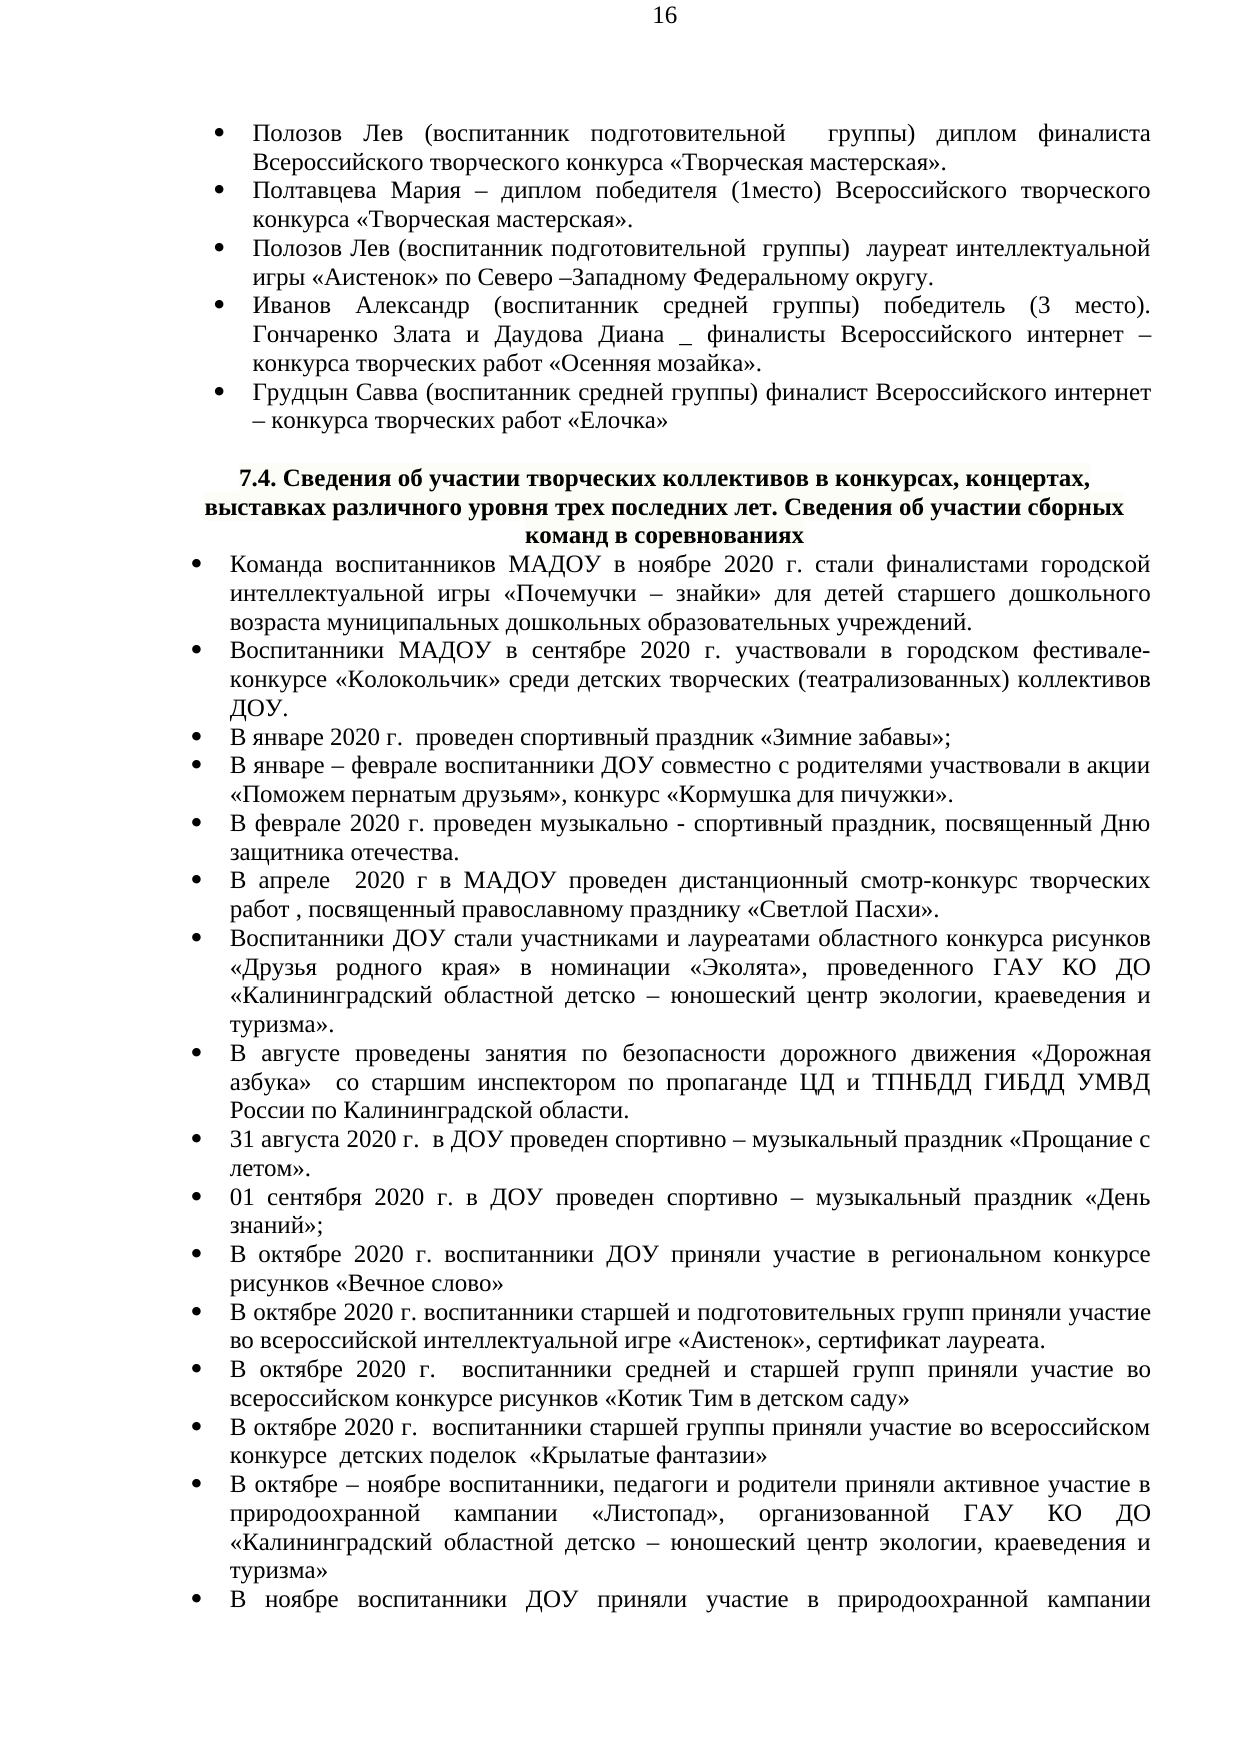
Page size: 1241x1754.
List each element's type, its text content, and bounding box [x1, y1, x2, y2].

text 7.4. Сведения об участии творческих коллективов в конкурсах, концертах, выставках различного уровня трех последних лет. Сведения об участии сборных команд в соревнованиях [177, 463, 525, 549]
list В октябре 2020 г. воспитанники средней и старшей групп приняли участие во всероссийском конкурсе рисунков «Котик Тим в детском саду» [192, 1354, 1152, 1412]
list Воспитанники МАДОУ в сентябре 2020 г. участвовали в городском фестивале- конкурсе «Колокольчик» среди детских творческих (театрализованных) коллективов ДОУ. [192, 636, 1152, 722]
list В январе 2020 г. проведен спортивный праздник «Зимние забавы»; [192, 722, 1152, 751]
list В октябре – ноябре воспитанники, педагоги и родители приняли активное участие в природоохранной кампании «Листопад», организованной ГАУ КО ДО «Калининградский областной детско – юношеский центр экологии, краеведения и туризма» [192, 1469, 1152, 1584]
list Команда воспитанников МАДОУ в ноябре 2020 г. стали финалистами городской интеллектуальной игры «Почемучки – знайки» для детей старшего дошкольного возраста муниципальных дошкольных образовательных учреждений. [192, 549, 1152, 636]
list В январе – феврале воспитанники ДОУ совместно с родителями участвовали в акции «Поможем пернатым друзьям», конкурс «Кормушка для пичужки». [192, 751, 1152, 808]
list 31 августа 2020 г. в ДОУ проведен спортивно – музыкальный праздник «Прощание с летом». [192, 1124, 1152, 1182]
list В апреле 2020 г в МАДОУ проведен дистанционный смотр-конкурс творческих работ , посвященный православному празднику «Светлой Пасхи». [192, 866, 1152, 923]
list В августе проведены занятия по безопасности дорожного движения «Дорожная азбука» со старшим инспектором по пропаганде ЦД и ТПНБДД ГИБДД УМВД России по Калининградской области. [192, 1038, 1152, 1124]
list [192, 1584, 1152, 1613]
list Полозов Лев (воспитанник подготовительной группы) диплом финалиста Всероссийского творческого конкурса «Творческая мастерская». [215, 118, 1152, 176]
list Полозов Лев (воспитанник подготовительной группы) лауреат интеллектуальной игры «Аистенок» по Северо –Западному Федеральному округу. [215, 233, 1152, 291]
list В октябре 2020 г. воспитанники ДОУ приняли участие в региональном конкурсе рисунков «Вечное слово» [192, 1239, 1152, 1297]
list В октябре 2020 г. воспитанники старшей и подготовительных групп приняли участие во всероссийской интеллектуальной игре «Аистенок», сертификат лауреата. [192, 1297, 1152, 1354]
list 01 сентября 2020 г. в ДОУ проведен спортивно – музыкальный праздник «День знаний»; [192, 1182, 1152, 1239]
text 7.4. Сведения об участии творческих коллективов в конкурсах, концертах, выставках различного уровня трех последних лет. Сведения об участии сборных команд в соревнованиях [804, 463, 1152, 549]
list В октябре 2020 г. воспитанники старшей группы приняли участие во всероссийском конкурсе детских поделок «Крылатые фантазии» [192, 1412, 1152, 1469]
list В феврале 2020 г. проведен музыкально - спортивный праздник, посвященный Дню защитника отечества. [192, 808, 1152, 866]
list Иванов Александр (воспитанник средней группы) победитель (3 место). Гончаренко Злата и Даудова Диана _ финалисты Всероссийского интернет – конкурса творческих работ «Осенняя мозайка». [215, 291, 1152, 377]
list Воспитанники ДОУ стали участниками и лауреатами областного конкурса рисунков «Друзья родного края» в номинации «Эколята», проведенного ГАУ КО ДО «Калининградский областной детско – юношеский центр экологии, краеведения и туризма». [192, 923, 1152, 1038]
list Полтавцева Мария – диплом победителя (1место) Всероссийского творческого конкурса «Творческая мастерская». [215, 176, 1152, 233]
list Грудцын Савва (воспитанник средней группы) финалист Всероссийского интернет – конкурса творческих работ «Елочка» [215, 377, 1152, 434]
